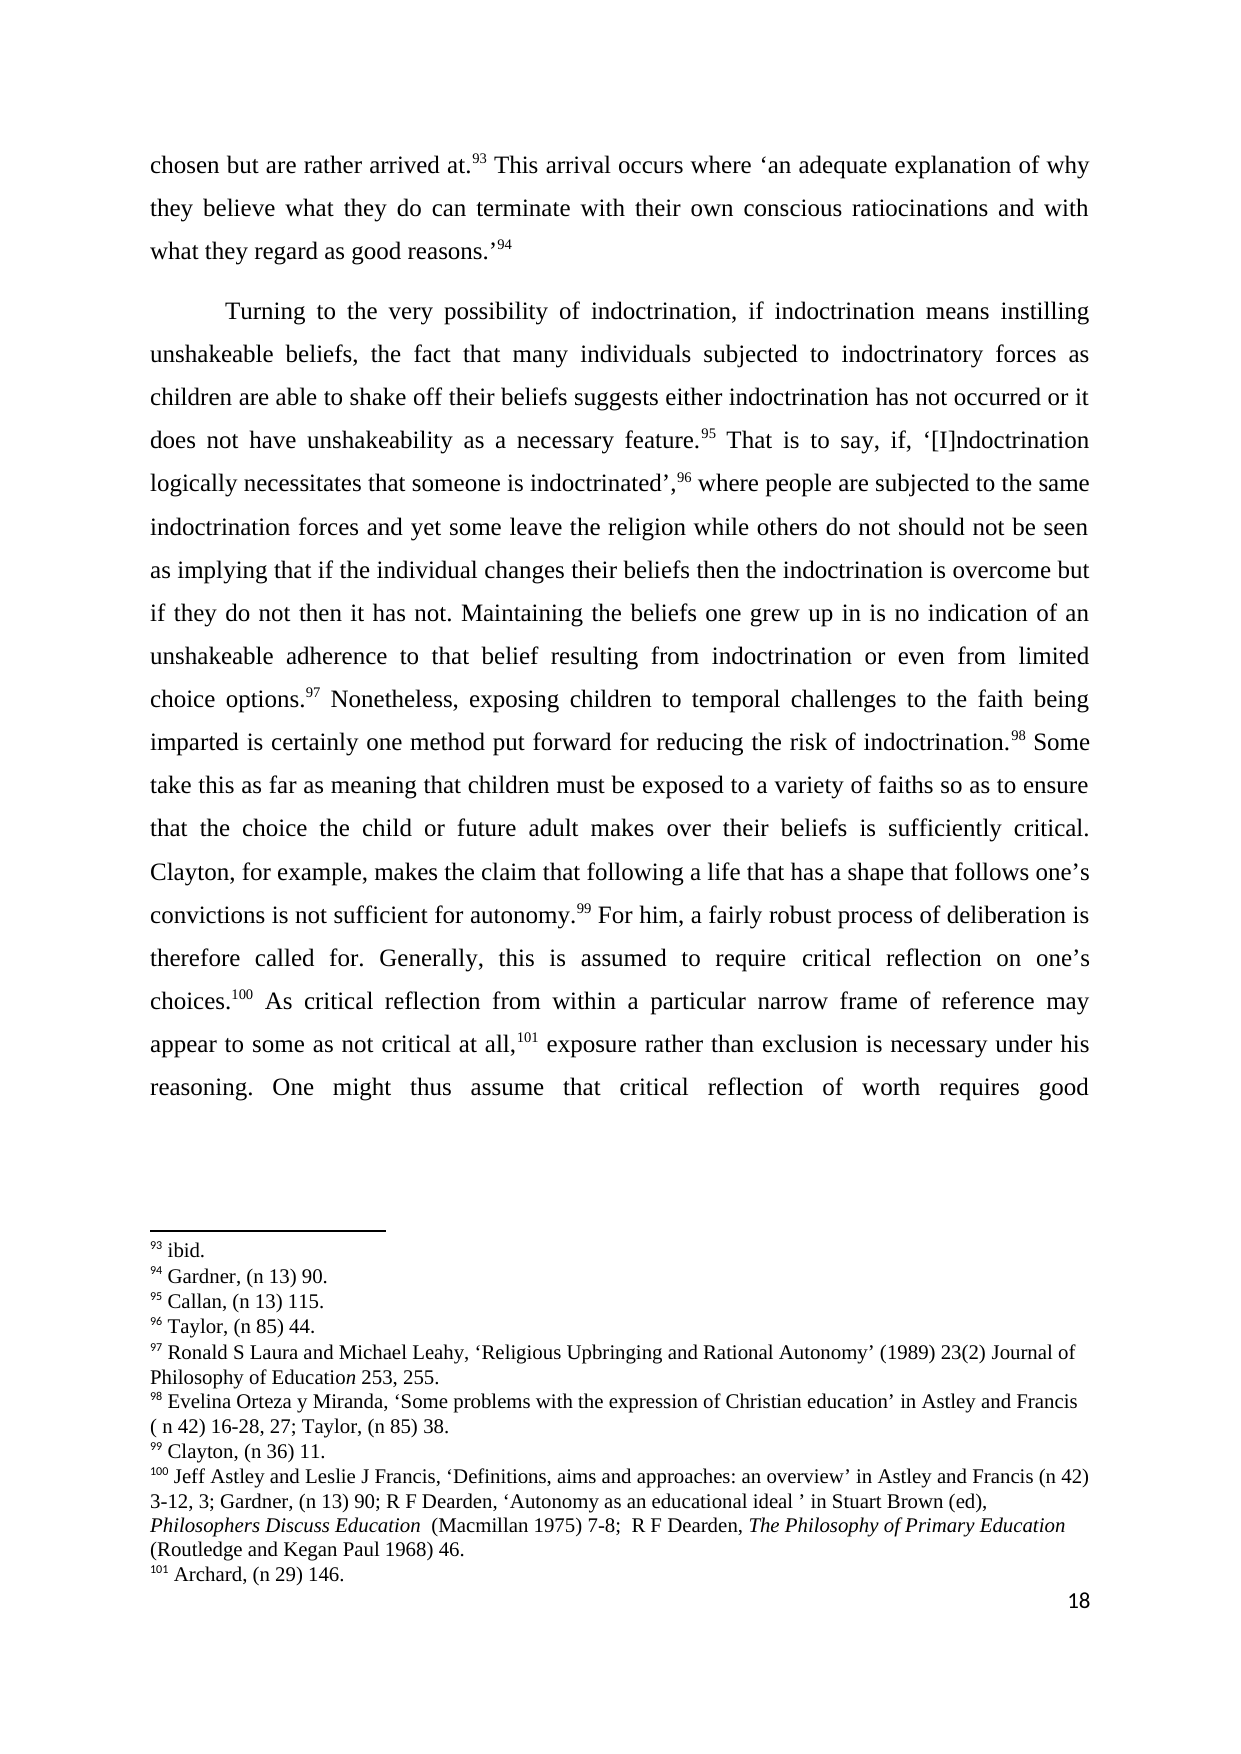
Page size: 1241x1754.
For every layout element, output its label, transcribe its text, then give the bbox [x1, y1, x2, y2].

text Turning to the very possibility of indoctrination, if indoctrination means instilling unshakeable beliefs, the fact that many individuals subjected to indoctrinatory forces as children are able to shake off their beliefs suggests either indoctrination has not occurred or it does not have unshakeability as a necessary feature. That is to say, if, ‘[I]ndoctrination logically necessitates that someone is indoctrinated’, where people are subjected to the same indoctrination forces and yet some leave the religion while others do not should not be seen as implying that if the individual changes their beliefs then the indoctrination is overcome but if they do not then it has not. Maintaining the beliefs one grew up in is no indication of an unshakeable adherence to that belief resulting from indoctrination or even from limited choice options. Nonetheless, exposing children to temporal challenges to the faith being imparted is certainly one method put forward for reducing the risk of indoctrination. Some take this as far as meaning that children must be exposed to a variety of faiths so as to ensure that the choice the child or future adult makes over their beliefs is sufficiently critical. Clayton, for example, makes the claim that following a life that has a shape that follows one’s convictions is not sufficient for autonomy. For him, a fairly robust process of deliberation is therefore called for. Generally, this is assumed to require critical reflection on one’s choices. As critical reflection from within a particular narrow frame of reference may appear to some as not critical at all, exposure rather than exclusion is necessary under his reasoning. One might thus assume that critical reflection of worth requires good understanding of alternatives for comparison and a constrained understanding of any one particular value claim. [150, 296, 1090, 1144]
